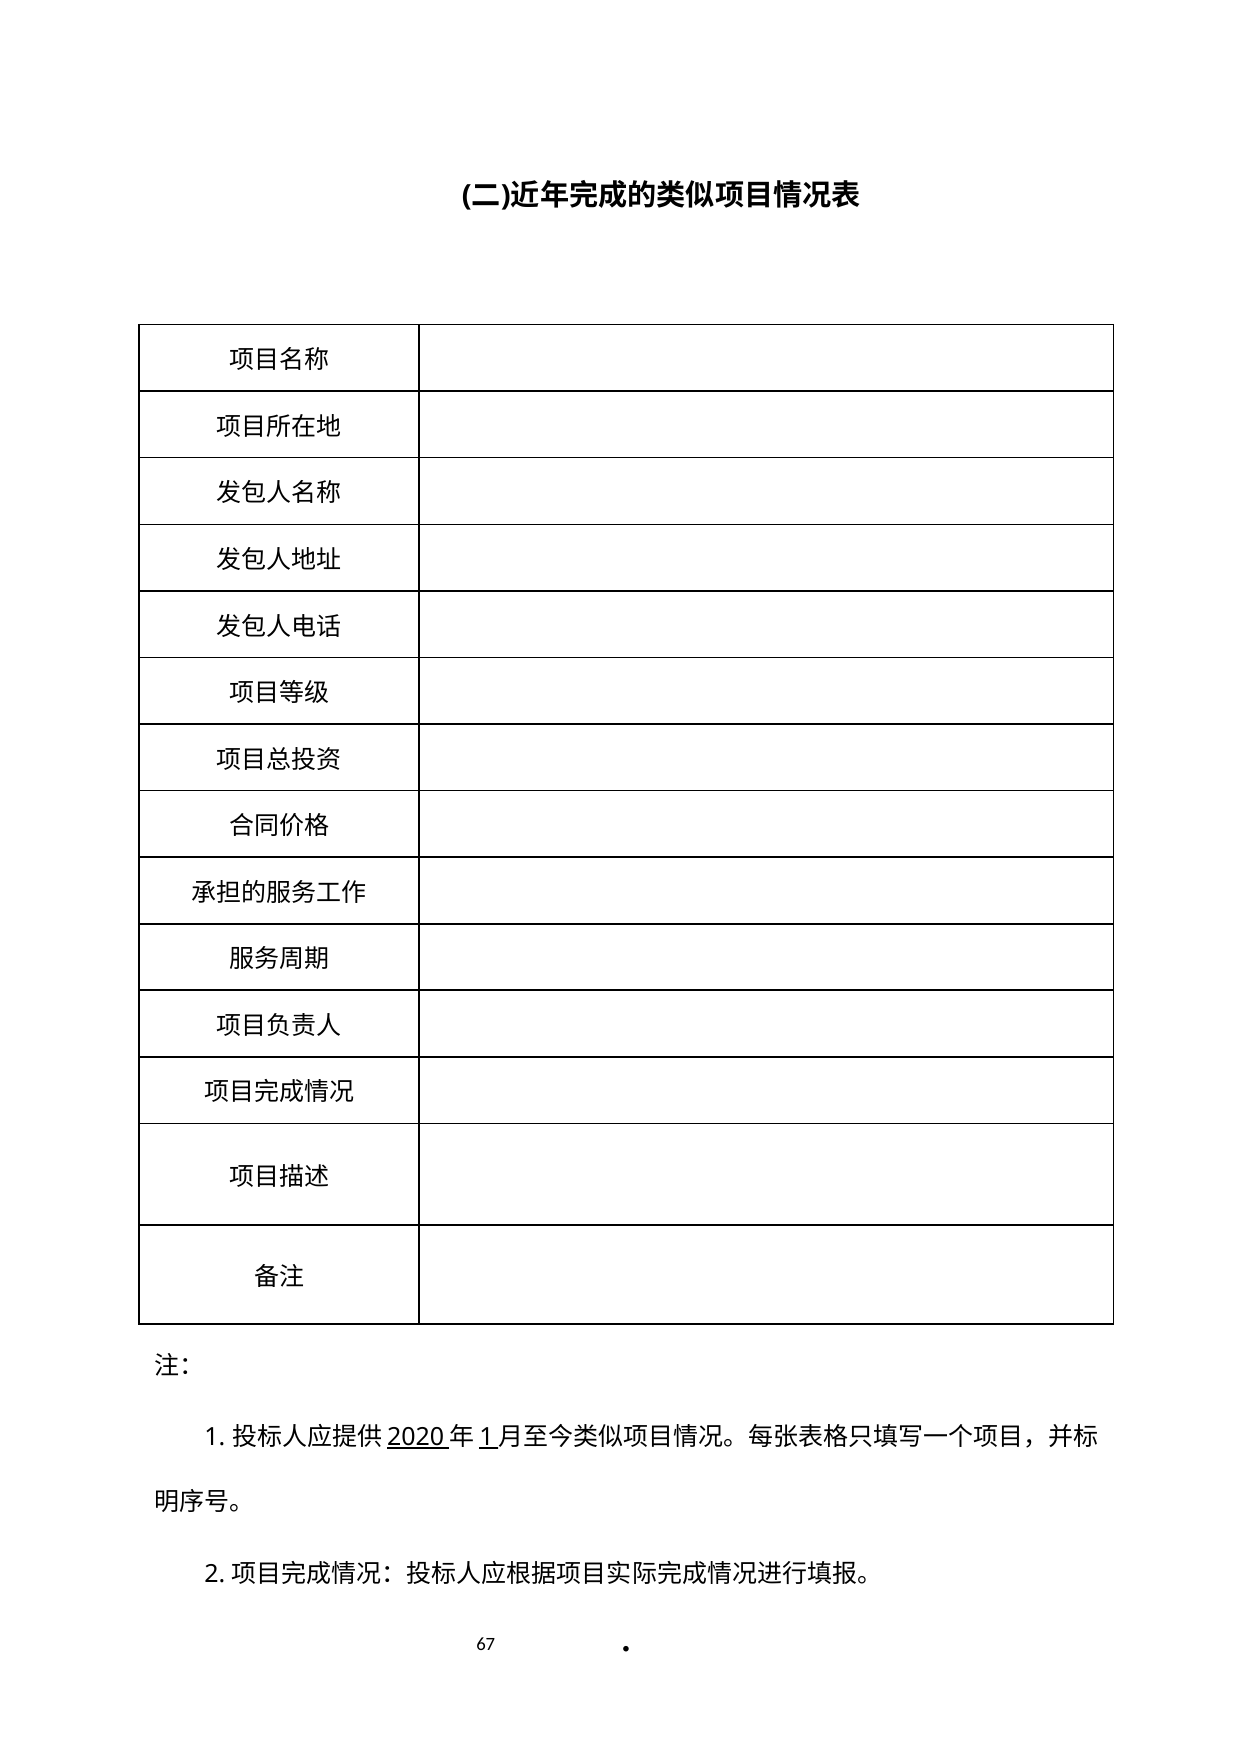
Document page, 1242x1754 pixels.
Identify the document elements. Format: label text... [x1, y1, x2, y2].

table_cell 项目等级 [140, 658, 418, 723]
table_cell [420, 1226, 1113, 1323]
table_cell 合同价格 [140, 791, 418, 856]
table_cell 项目总投资 [140, 725, 418, 790]
table_cell 项目完成情况 [140, 1058, 418, 1122]
text (二)近年完成的类似项目情况表 [462, 161, 1100, 226]
table_header [420, 325, 1113, 390]
table_cell [420, 791, 1113, 856]
table_cell [420, 925, 1113, 989]
table_cell [420, 725, 1113, 790]
table_cell [420, 658, 1113, 723]
table_cell 项目负责人 [140, 991, 418, 1056]
table_cell 项目所在地 [140, 392, 418, 457]
table_cell [420, 458, 1113, 523]
table_cell 承担的服务工作 [140, 858, 418, 923]
text 2. 项目完成情况：投标人应根据项目实际完成情况进行填报。 [154, 1539, 1078, 1604]
table_cell [420, 1124, 1113, 1224]
table_cell [420, 991, 1113, 1056]
table_cell [420, 392, 1113, 457]
table_cell [420, 525, 1113, 590]
text 1. 投标人应提供2020年1月至今类似项目情况。每张表格只填写一个项目，并标明序号。 [154, 1402, 1100, 1532]
table_cell 服务周期 [140, 925, 418, 989]
table_cell [420, 592, 1113, 657]
table_cell [420, 858, 1113, 923]
table_header 项目名称 [140, 325, 418, 390]
table_cell 发包人地址 [140, 525, 418, 590]
table_cell 项目描述 [140, 1124, 418, 1224]
table_cell [420, 1058, 1113, 1122]
table_cell 发包人名称 [140, 458, 418, 523]
text 注： [154, 1331, 1100, 1396]
table_cell 备注 [140, 1226, 418, 1323]
table_cell 发包人电话 [140, 592, 418, 657]
